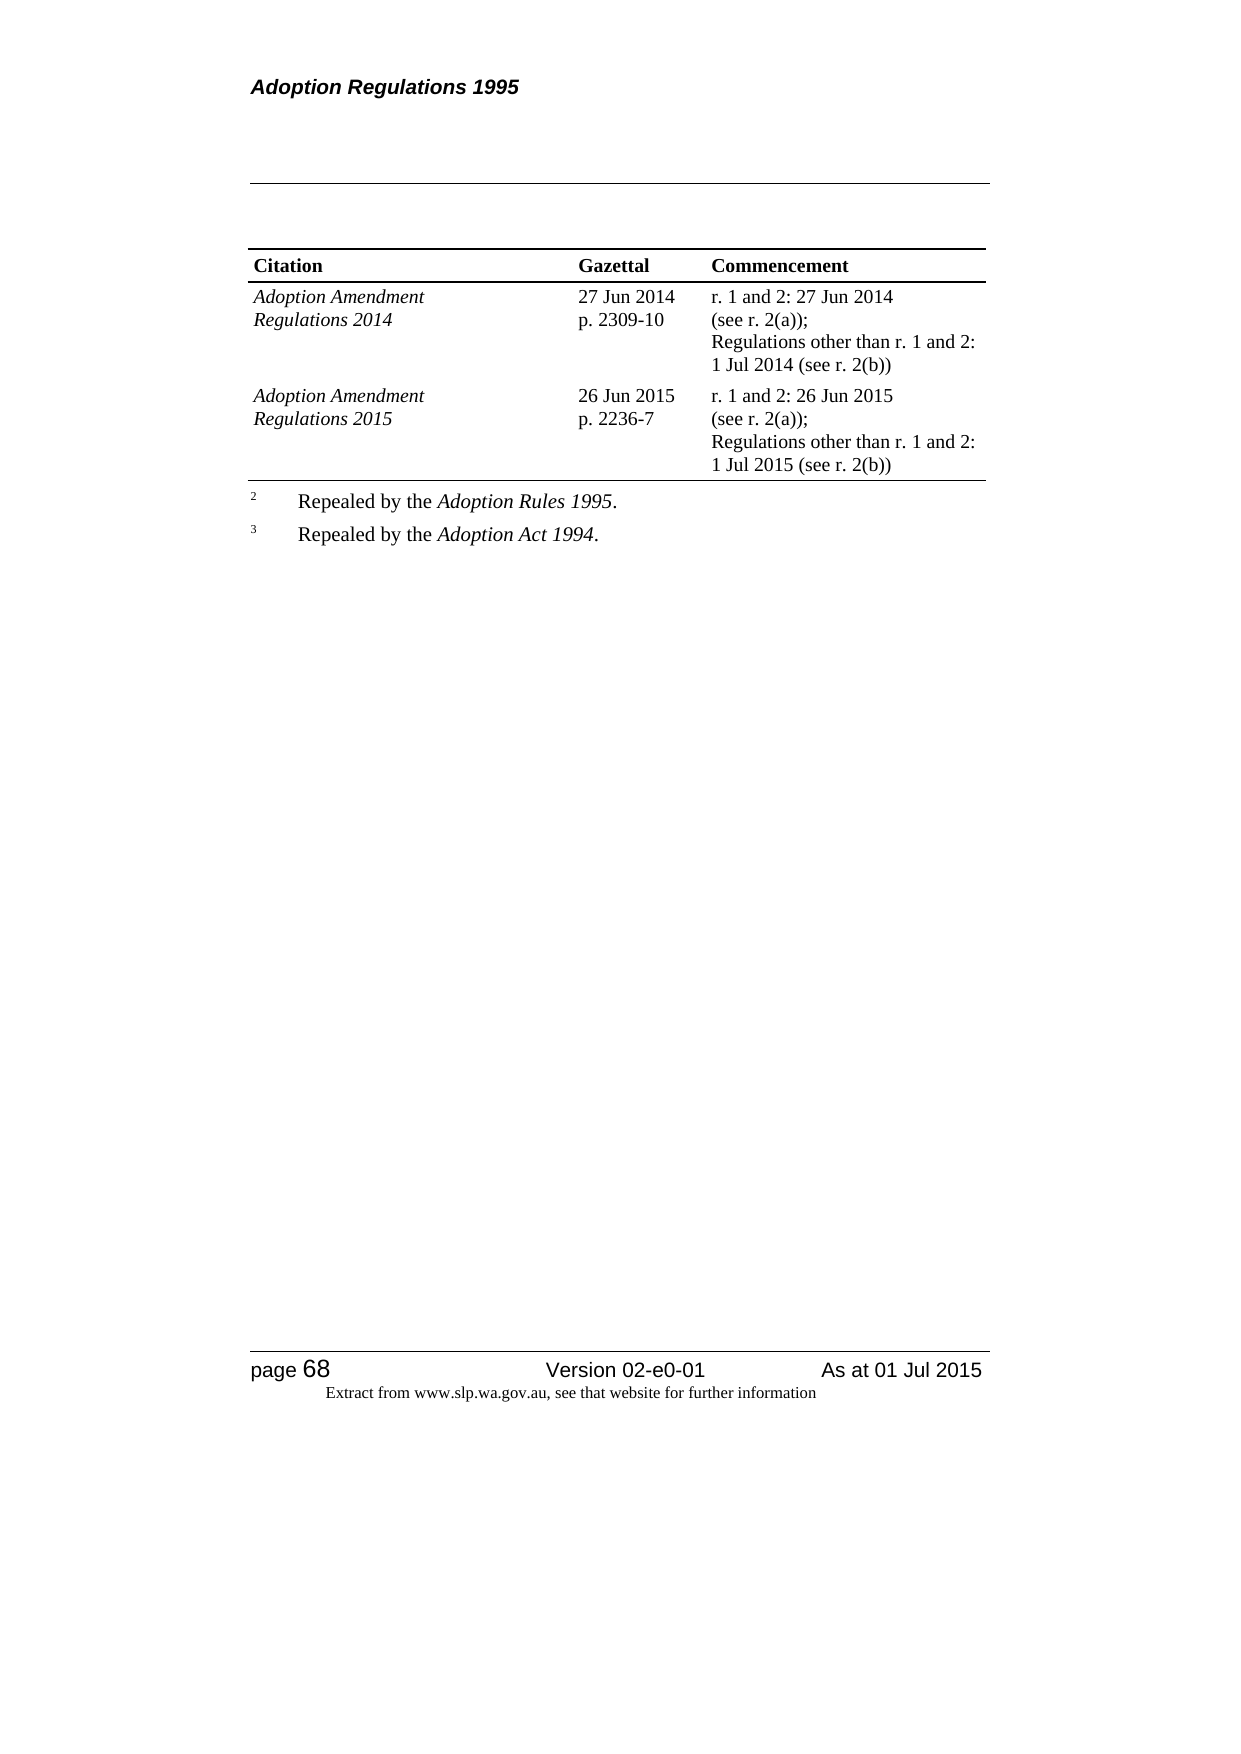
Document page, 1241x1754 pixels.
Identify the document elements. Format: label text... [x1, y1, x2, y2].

table_cell 27 Jun 2014 p. 2309-10 [572, 283, 705, 380]
table_cell Adoption Amendment Regulations 2015 [248, 380, 572, 480]
table_cell r. 1 and 2: 27 Jun 2014 (see r. 2(a)); Regulations other than r. 1 and 2: 1 Jul 2014 (see r. 2(b)) [705, 283, 986, 380]
table_header Commencement [705, 250, 986, 281]
text 3 Repealed by the Adoption Act 1994. [250, 522, 990, 546]
table_header Gazettal [572, 250, 705, 281]
table_cell Adoption Amendment Regulations 2014 [248, 283, 572, 380]
table_header Citation [248, 250, 572, 281]
table_cell 26 Jun 2015 p. 2236-7 [572, 380, 705, 480]
text 2 Repealed by the Adoption Rules 1995. [250, 489, 990, 513]
table_cell r. 1 and 2: 26 Jun 2015 (see r. 2(a)); Regulations other than r. 1 and 2: 1 Jul 2015 (see r. 2(b)) [705, 380, 986, 480]
